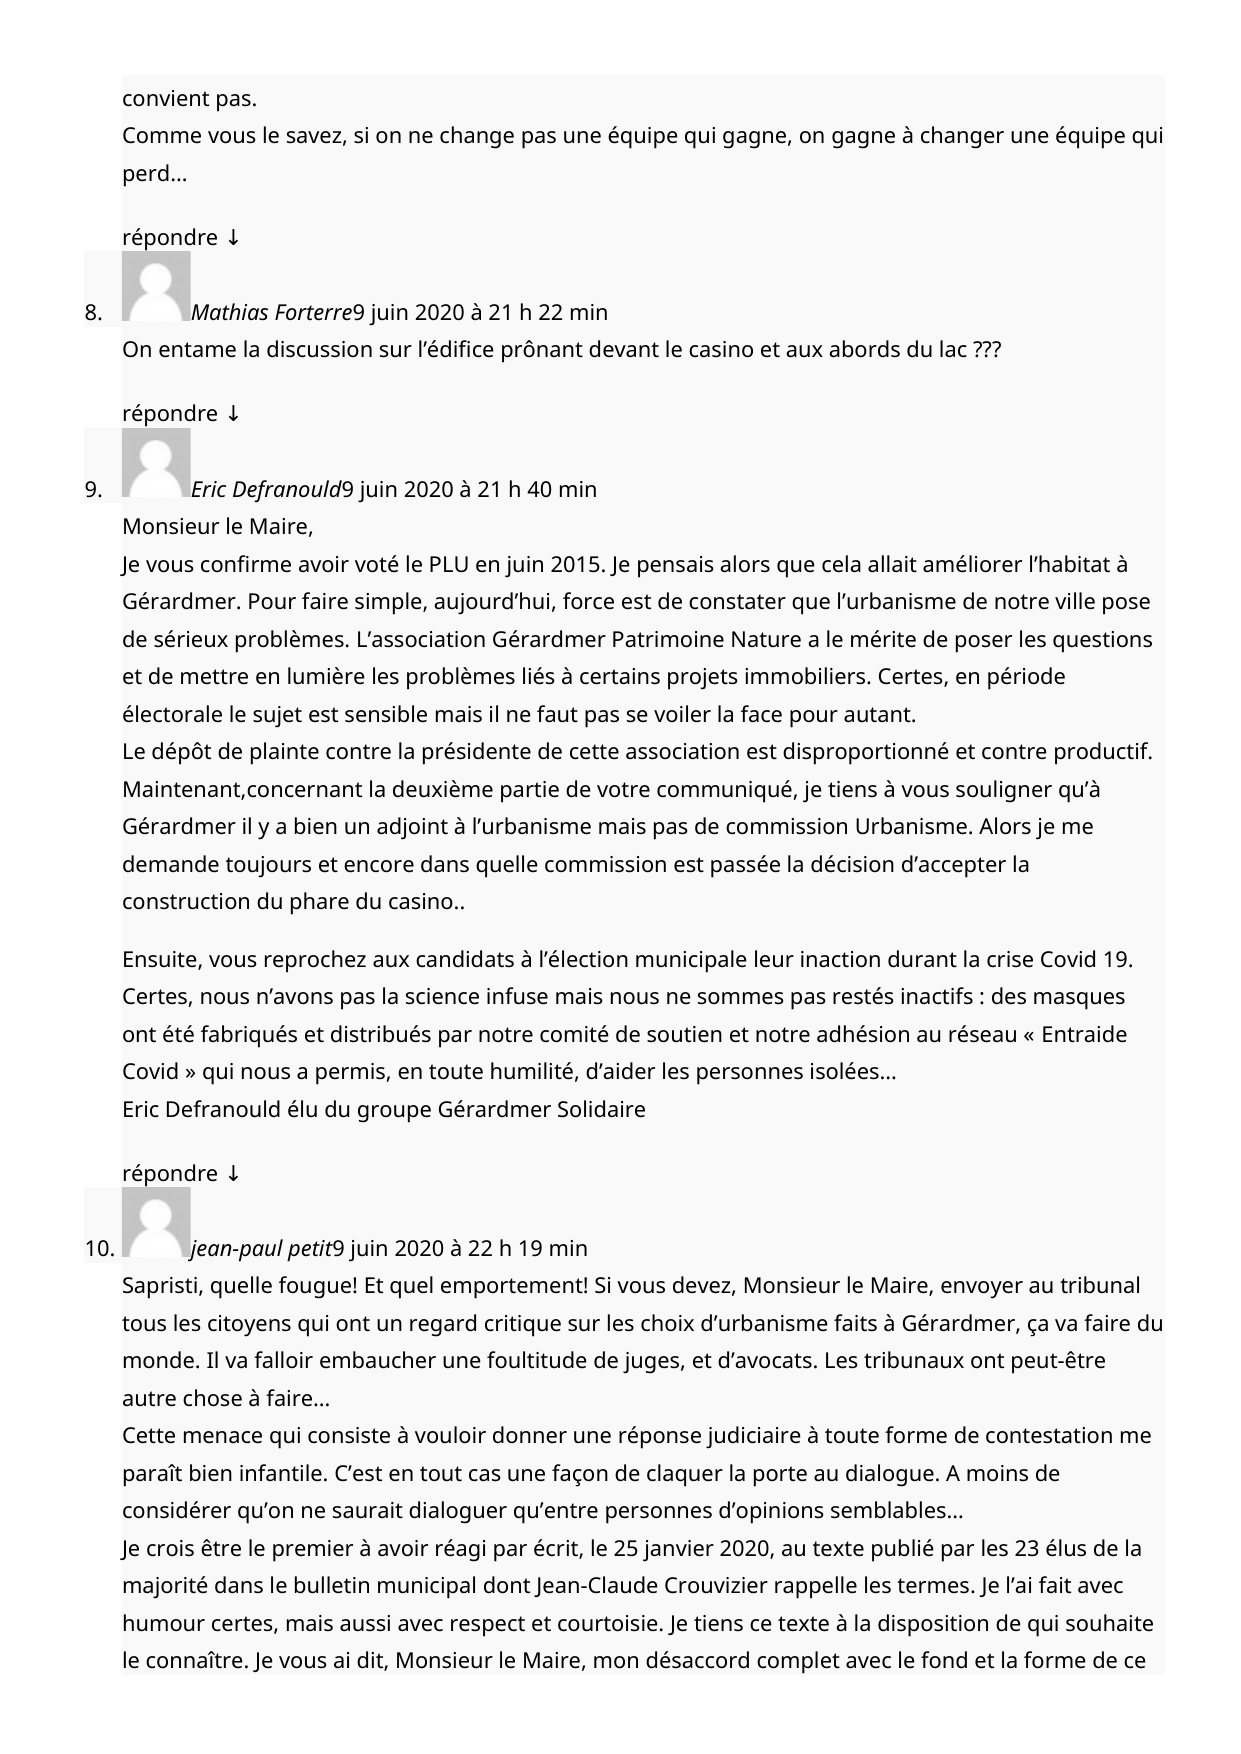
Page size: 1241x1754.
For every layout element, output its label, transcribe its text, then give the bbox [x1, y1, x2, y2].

text répondre ↓ [122, 1144, 1165, 1188]
picture [121, 251, 191, 321]
text répondre ↓ [122, 208, 1165, 252]
text répondre ↓ [122, 384, 1165, 428]
text On entame la discussion sur l’édifice prônant devant le casino et aux abords du lac ??? [122, 327, 1165, 364]
list Eric Defranould9 juin 2020 à 21 h 40 min [84, 428, 1165, 503]
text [122, 1263, 1165, 1675]
text Ensuite, vous reprochez aux candidats à l’élection municipale leur inaction durant la crise Covid 19. Certes, nous n’avons pas la science infuse mais nous ne sommes pas restés inactifs : des masques ont été fabriqués et distribués par notre comité de soutien et notre adhésion au réseau « Entraide Covid » qui nous a permis, en toute humilité, d’aider les personnes isolées… Eric Defranould élu du groupe Gérardmer Solidaire [122, 936, 1165, 1124]
picture [121, 1187, 191, 1257]
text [122, 75, 1165, 187]
list Mathias Forterre9 juin 2020 à 21 h 22 min [84, 252, 1165, 327]
text Monsieur le Maire, Je vous confirme avoir voté le PLU en juin 2015. Je pensais alors que cela allait améliorer l’habitat à Gérardmer. Pour faire simple, aujourd’hui, force est de constater que l’urbanisme de notre ville pose de sérieux problèmes. L’association Gérardmer Patrimoine Nature a le mérite de poser les questions et de mettre en lumière les problèmes liés à certains projets immobiliers. Certes, en période électorale le sujet est sensible mais il ne faut pas se voiler la face pour autant. Le dépôt de plainte contre la présidente de cette association est disproportionné et contre productif. Maintenant,concernant la deuxième partie de votre communiqué, je tiens à vous souligner qu’à Gérardmer il y a bien un adjoint à l’urbanisme mais pas de commission Urbanisme. Alors je me demande toujours et encore dans quelle commission est passée la décision d’accepter la construction du phare du casino.. [122, 503, 1165, 916]
list jean-paul petit9 juin 2020 à 22 h 19 min [84, 1188, 1165, 1263]
picture [121, 428, 191, 497]
